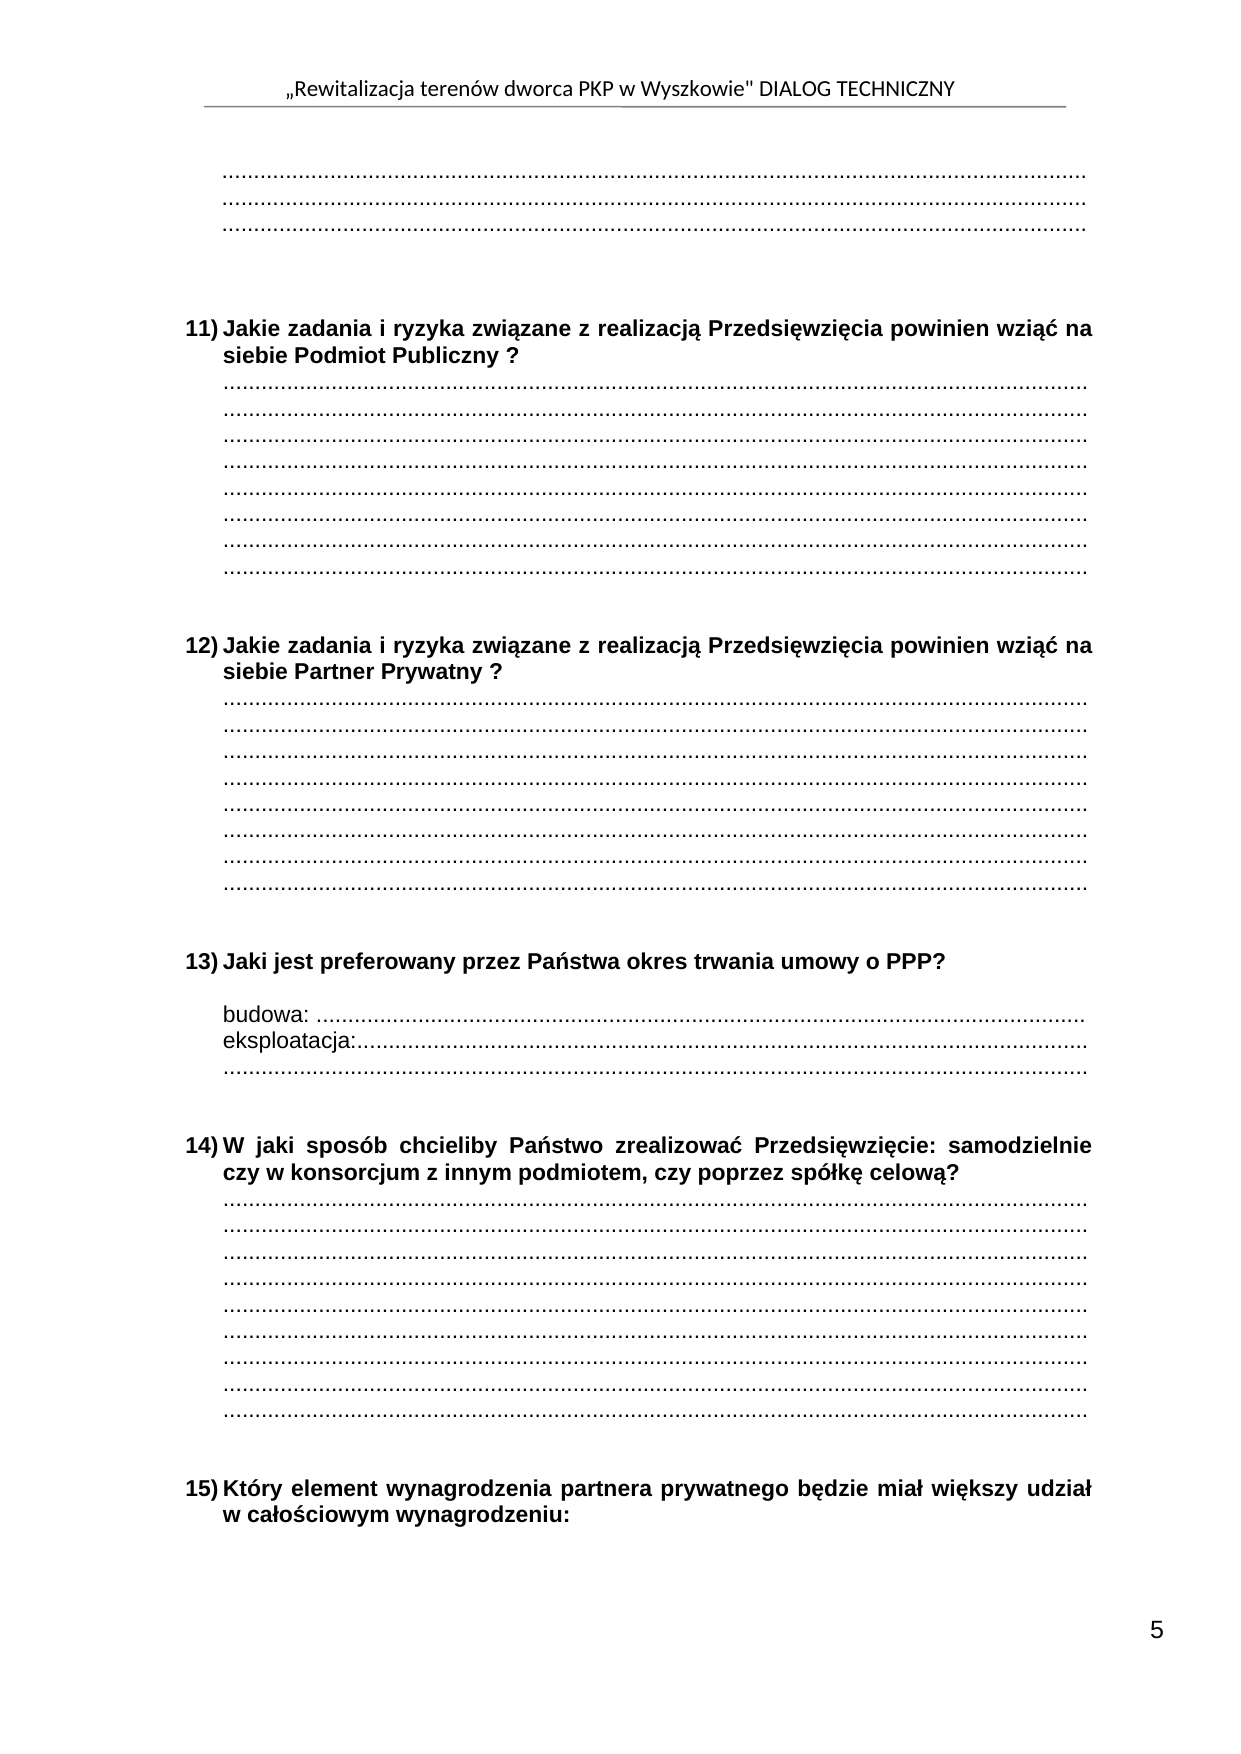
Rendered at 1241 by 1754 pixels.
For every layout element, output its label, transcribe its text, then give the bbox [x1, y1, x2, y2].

text ................................................................................................................................................................................................................................................................................................................................................................................................................................................................................................................................................................................................................................................................................................................................................................................................................................................................................................................................................................................................................................................................................................................................ [223, 368, 1093, 579]
text ................................................................................................................................................................................................................................................................................................................................................................................................................................................................................................................................................................................................................................................................................................................................................................................................................................................................................................................................................................................................................................................................................................................................ [223, 684, 1093, 895]
text ........................................................................................................................................................................................................................................................................................................................................................................................................................................................................................................................................................................................................................................................................................................................................................................................................................................................................................................................................................................................................................................................................................................................................................................................................................................................................ [223, 1185, 1093, 1422]
text budowa: ......................................................................................................................... [223, 1001, 1093, 1027]
list Który element wynagrodzenia partnera prywatnego będzie miał większy udział w całościowym wynagrodzeniu: [185, 1475, 1093, 1528]
list W jaki sposób chcieliby Państwo zrealizować Przedsięwzięcie: samodzielnie czy w konsorcjum z innym podmiotem, czy poprzez spółkę celową? [185, 1132, 1093, 1185]
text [221, 157, 1093, 236]
list Jakie zadania i ryzyka związane z realizacją Przedsięwzięcia powinien wziąć na siebie Podmiot Publiczny ? [185, 315, 1093, 368]
list Jaki jest preferowany przez Państwa okres trwania umowy o PPP? [185, 948, 1093, 974]
list Jakie zadania i ryzyka związane z realizacją Przedsięwzięcia powinien wziąć na siebie Partner Prywatny ? [185, 632, 1093, 684]
text eksploatacja:........................................................................................................................................................................................................................................................... [223, 1027, 1093, 1080]
